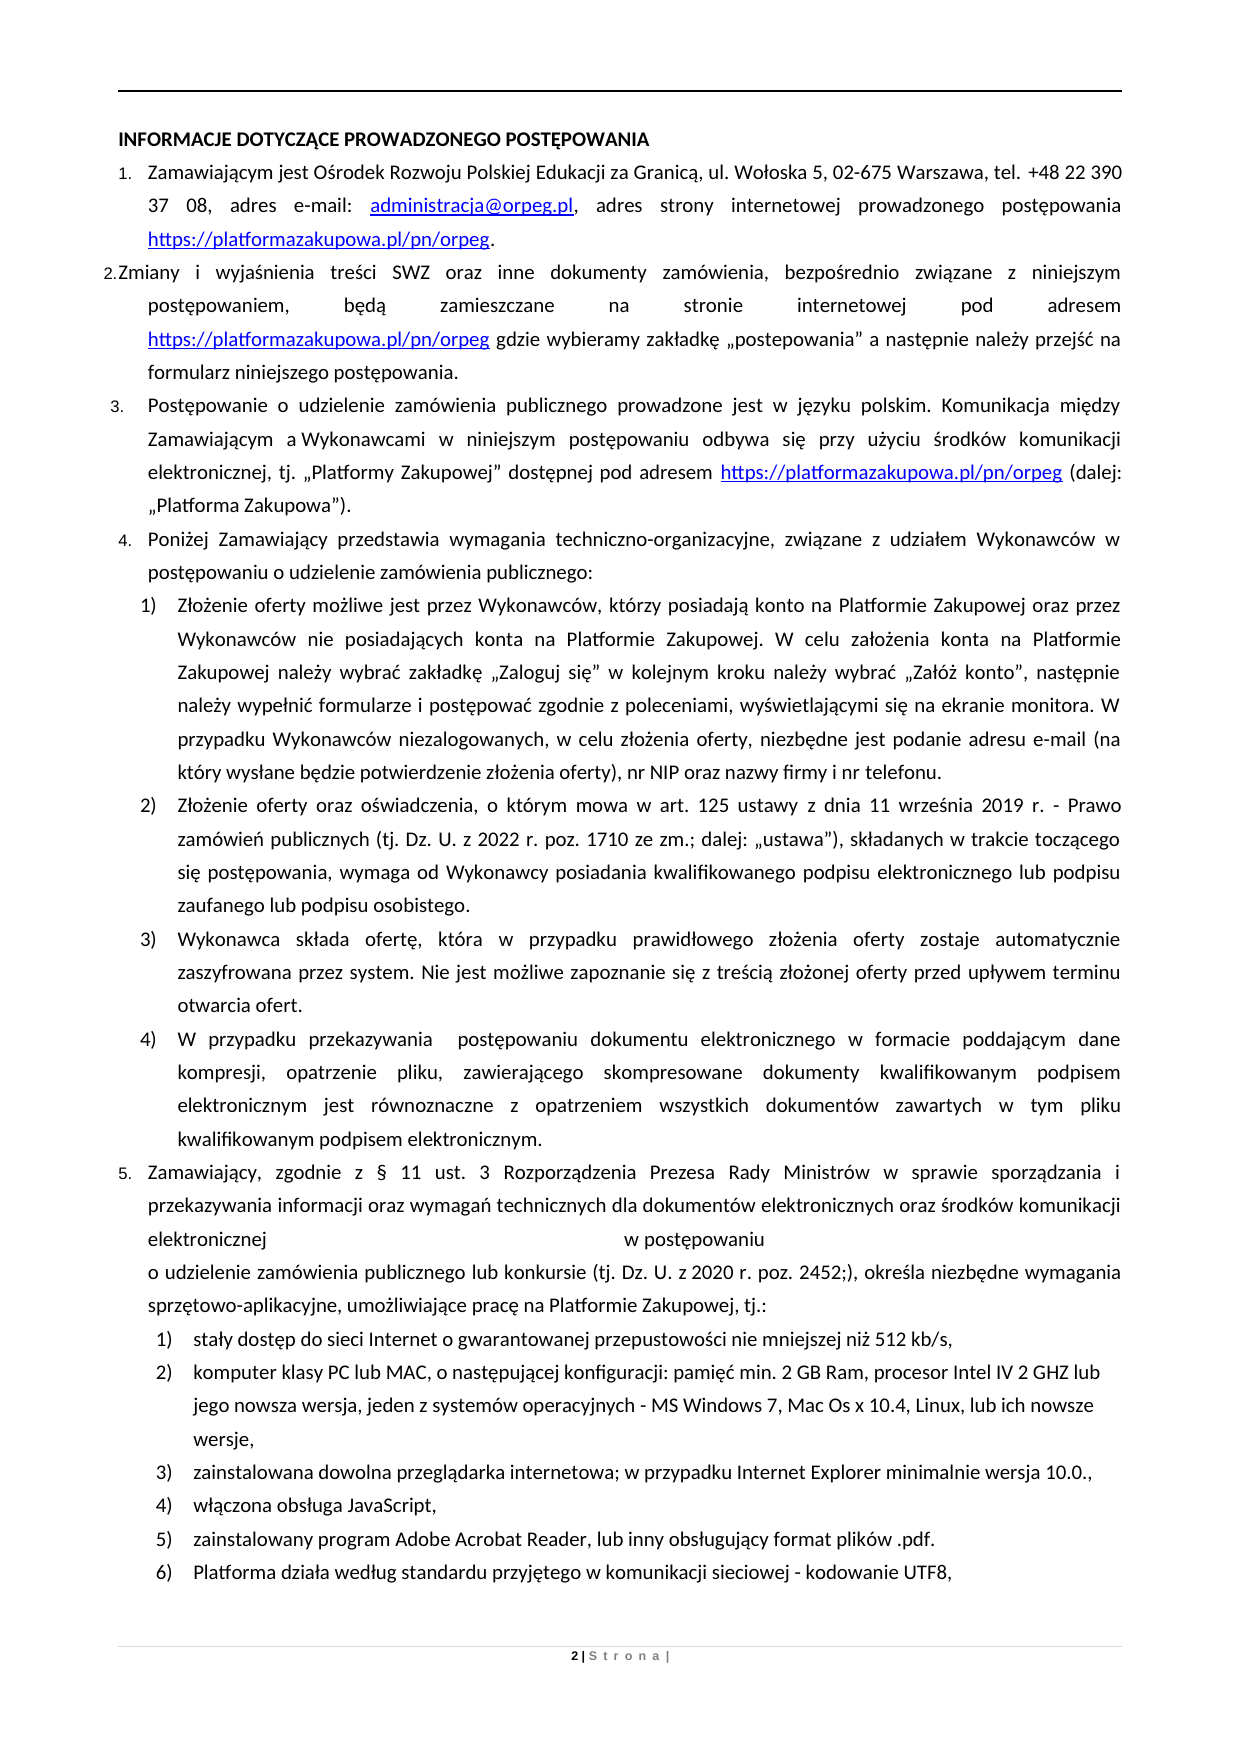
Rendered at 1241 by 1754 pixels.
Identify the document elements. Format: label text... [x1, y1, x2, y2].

list Złożenie oferty oraz oświadczenia, o którym mowa w art. 125 ustawy z dnia 11 września 2019 r. - Prawo zamówień publicznych (tj. Dz. U. z 2022 r. poz. 1710 ze zm.; dalej: „ustawa”), składanych w trakcie toczącego się postępowania, wymaga od Wykonawcy posiadania kwalifikowanego podpisu elektronicznego lub podpisu zaufanego lub podpisu osobistego. [140, 785, 1122, 918]
list zainstalowana dowolna przeglądarka internetowa; w przypadku Internet Explorer minimalnie wersja 10.0., [156, 1451, 1122, 1485]
list Wykonawca składa ofertę, która w przypadku prawidłowego złożenia oferty zostaje automatycznie zaszyfrowana przez system. Nie jest możliwe zapoznanie się z treścią złożonej oferty przed upływem terminu otwarcia ofert. [140, 918, 1122, 1018]
list stały dostęp do sieci Internet o gwarantowanej przepustowości nie mniejszej niż 512 kb/s, [156, 1318, 1122, 1351]
list Zamawiający, zgodnie z § 11 ust. 3 Rozporządzenia Prezesa Rady Ministrów w sprawie sporządzania i przekazywania informacji oraz wymagań technicznych dla dokumentów elektronicznych oraz środków komunikacji elektronicznej w postępowaniu o udzielenie zamówienia publicznego lub konkursie (tj. Dz. U. z 2020 r. poz. 2452;), określa niezbędne wymagania sprzętowo-aplikacyjne, umożliwiające pracę na Platformie Zakupowej, tj.: [118, 1151, 1122, 1318]
list Platforma działa według standardu przyjętego w komunikacji sieciowej - kodowanie UTF8, [156, 1551, 1122, 1585]
list Zmiany i wyjaśnienia treści SWZ oraz inne dokumenty zamówienia, bezpośrednio związane z niniejszym postępowaniem, będą zamieszczane na stronie internetowej pod adresem https://platformazakupowa.pl/pn/orpeg gdzie wybieramy zakładkę „postepowania” a następnie należy przejść na formularz niniejszego postępowania. [103, 251, 1122, 385]
list Złożenie oferty możliwe jest przez Wykonawców, którzy posiadają konto na Platformie Zakupowej oraz przez Wykonawców nie posiadających konta na Platformie Zakupowej. W celu założenia konta na Platformie Zakupowej należy wybrać zakładkę „Zaloguj się” w kolejnym kroku należy wybrać „Załóż konto”, następnie należy wypełnić formularze i postępować zgodnie z poleceniami, wyświetlającymi się na ekranie monitora. W przypadku Wykonawców niezalogowanych, w celu złożenia oferty, niezbędne jest podanie adresu e-mail (na który wysłane będzie potwierdzenie złożenia oferty), nr NIP oraz nazwy firmy i nr telefonu. [140, 585, 1122, 785]
list Poniżej Zamawiający przedstawia wymagania techniczno-organizacyjne, związane z udziałem Wykonawców w postępowaniu o udzielenie zamówienia publicznego: [118, 518, 1122, 585]
list W przypadku przekazywania postępowaniu dokumentu elektronicznego w formacie poddającym dane kompresji, opatrzenie pliku, zawierającego skompresowane dokumenty kwalifikowanym podpisem elektronicznym jest równoznaczne z opatrzeniem wszystkich dokumentów zawartych w tym pliku kwalifikowanym podpisem elektronicznym. [140, 1018, 1122, 1151]
list zainstalowany program Adobe Acrobat Reader, lub inny obsługujący format plików .pdf. [156, 1518, 1122, 1551]
list Zamawiającym jest Ośrodek Rozwoju Polskiej Edukacji za Granicą, ul. Wołoska 5, 02-675 Warszawa, tel. +48 22 390 37 08, adres e-mail: administracja@orpeg.pl, adres strony internetowej prowadzonego postępowania https://platformazakupowa.pl/pn/orpeg. [118, 151, 1122, 251]
list komputer klasy PC lub MAC, o następującej konfiguracji: pamięć min. 2 GB Ram, procesor Intel IV 2 GHZ lub jego nowsza wersja, jeden z systemów operacyjnych - MS Windows 7, Mac Os x 10.4, Linux, lub ich nowsze wersje, [156, 1351, 1122, 1451]
list Postępowanie o udzielenie zamówienia publicznego prowadzone jest w języku polskim. Komunikacja między Zamawiającym a Wykonawcami w niniejszym postępowaniu odbywa się przy użyciu środków komunikacji elektronicznej, tj. „Platformy Zakupowej” dostępnej pod adresem https://platformazakupowa.pl/pn/orpeg (dalej: „Platforma Zakupowa”). [110, 385, 1122, 518]
text INFORMACJE DOTYCZĄCE PROWADZONEGO POSTĘPOWANIA [118, 118, 1122, 151]
list włączona obsługa JavaScript, [156, 1485, 1122, 1518]
